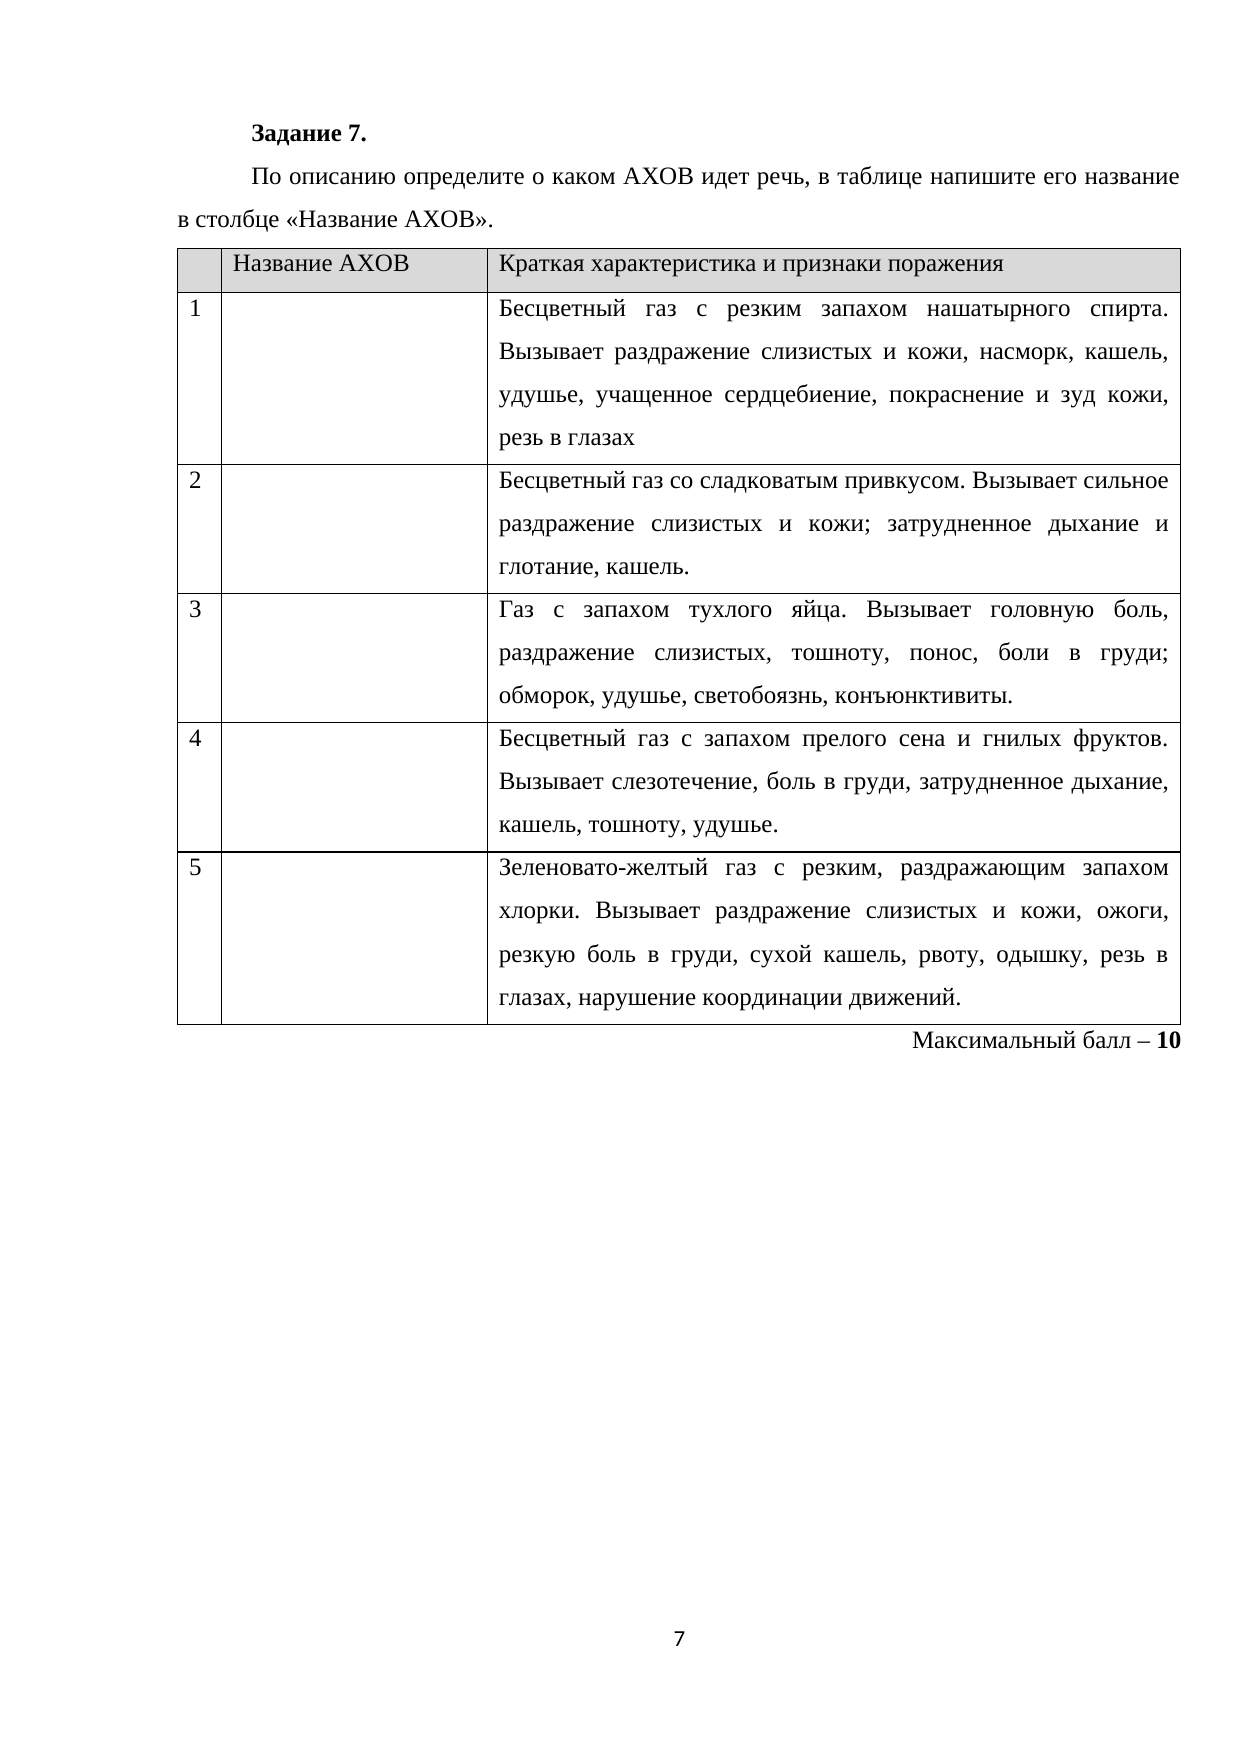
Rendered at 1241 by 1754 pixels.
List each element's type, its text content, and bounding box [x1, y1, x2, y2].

table_cell 1 [178, 293, 221, 464]
table_cell Бесцветный газ с резким запахом нашатырного спирта. Вызывает раздражение слизистых и кожи, насморк, кашель, удушье, учащенное сердцебиение, покраснение и зуд кожи, резь в глазах [488, 293, 1180, 464]
table_cell [222, 853, 487, 1024]
table_cell [222, 293, 487, 464]
text Максимальный балл – 10 [177, 1025, 1181, 1053]
table_cell 2 [178, 465, 221, 593]
table_cell Бесцветный газ с запахом прелого сена и гнилых фруктов. Вызывает слезотечение, боль в груди, затрудненное дыхание, кашель, тошноту, удушье. [488, 723, 1180, 851]
table_header Название АХОВ [222, 249, 487, 292]
table_cell 4 [178, 723, 221, 851]
table_cell Бесцветный газ со сладковатым привкусом. Вызывает сильное раздражение слизистых и кожи; затрудненное дыхание и глотание, кашель. [488, 465, 1180, 593]
table_cell 5 [178, 853, 221, 1024]
table_cell Газ с запахом тухлого яйца. Вызывает головную боль, раздражение слизистых, тошноту, понос, боли в груди; обморок, удушье, светобоязнь, конъюнктивиты. [488, 594, 1180, 722]
text По описанию определите о каком АХОВ идет речь, в таблице напишите его название в столбце «Название АХОВ». [177, 161, 1181, 233]
table_cell [222, 594, 487, 722]
table_header [178, 249, 221, 292]
text Задание 7. [177, 118, 1181, 147]
table_cell 3 [178, 594, 221, 722]
table_cell [222, 465, 487, 593]
table_cell Зеленовато-желтый газ с резким, раздражающим запахом хлорки. Вызывает раздражение слизистых и кожи, ожоги, резкую боль в груди, сухой кашель, рвоту, одышку, резь в глазах, нарушение координации движений. [488, 853, 1180, 1024]
table_header Краткая характеристика и признаки поражения [488, 249, 1180, 292]
table_cell [222, 723, 487, 851]
